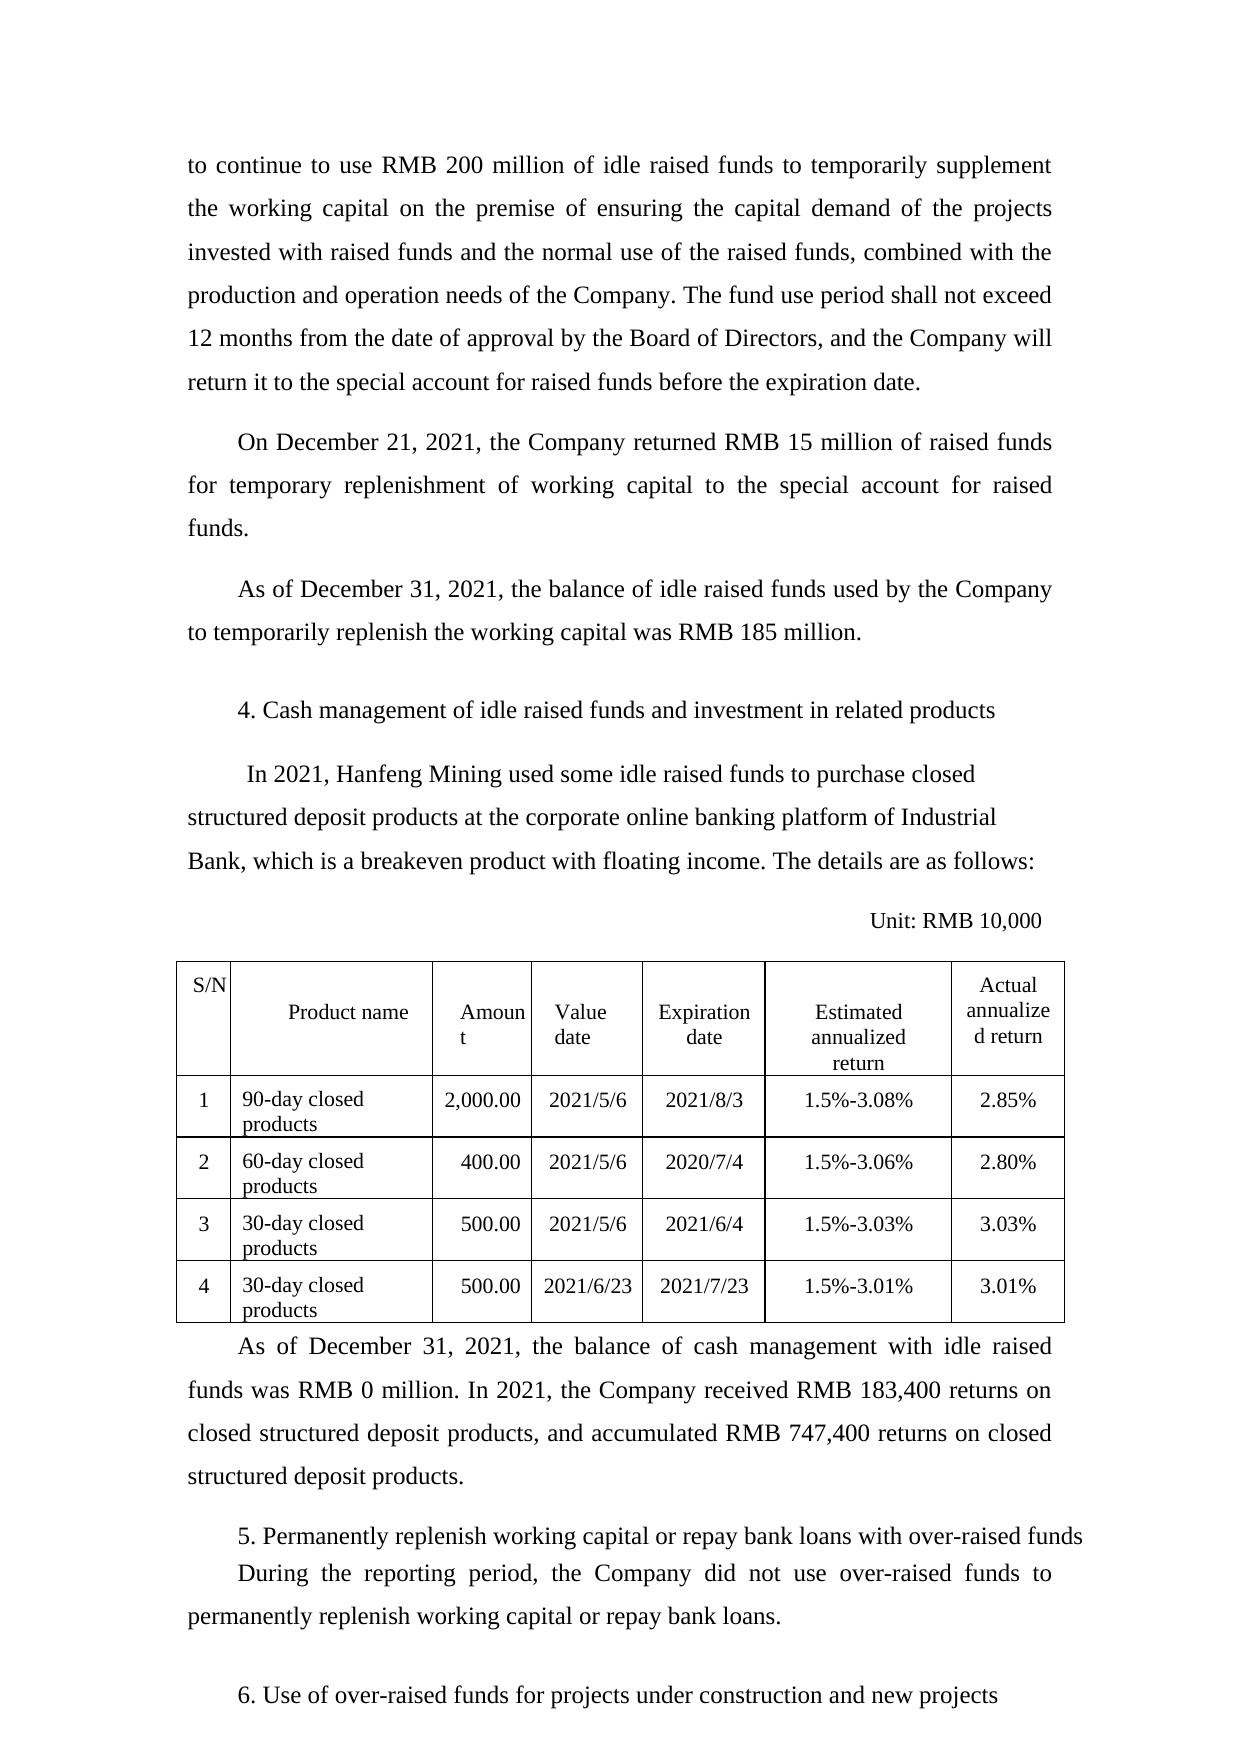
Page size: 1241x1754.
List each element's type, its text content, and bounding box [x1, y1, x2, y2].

table_cell 2 [177, 1138, 230, 1198]
text 4. Cash management of idle raised funds and investment in related products [237, 695, 1090, 724]
table_cell 1.5%-3.08% [766, 1076, 951, 1136]
text 5. Permanently replenish working capital or repay bank loans with over-raised funds [237, 1521, 1090, 1550]
text As of December 31, 2021, the balance of idle raised funds used by the Company to temporarily replenish the working capital was RMB 185 million. [187, 574, 1053, 646]
table_cell 3 [177, 1199, 230, 1260]
table_cell 1.5%-3.03% [766, 1199, 951, 1260]
text In 2021, Hanfeng Mining used some idle raised funds to purchase closed structured deposit products at the corporate online banking platform of Industrial Bank, which is a breakeven product with floating income. The details are as follows: [187, 759, 1040, 874]
table_cell 2,000.00 [433, 1076, 531, 1136]
table_cell 2021/5/6 [532, 1199, 642, 1260]
table_cell 2.85% [952, 1076, 1064, 1136]
text On December 21, 2021, the Company returned RMB 15 million of raised funds for temporary replenishment of working capital to the special account for raised funds. [187, 427, 1053, 542]
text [237, 1680, 1090, 1708]
table_cell 500.00 [433, 1199, 531, 1260]
table_cell 60-day closed products [231, 1138, 432, 1198]
table_header Expiration date [643, 962, 764, 1075]
table_cell 1 [177, 1076, 230, 1136]
table_cell 1.5%-3.06% [766, 1138, 951, 1198]
table_cell 2021/5/6 [532, 1138, 642, 1198]
table_header Actual annualized return [952, 962, 1064, 1075]
text Unit: RMB 10,000 [869, 907, 1090, 933]
text During the reporting period, the Company did not use over-raised funds to permanently replenish working capital or repay bank loans. [187, 1558, 1053, 1630]
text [187, 150, 1053, 395]
text As of December 31, 2021, the balance of cash management with idle raised funds was RMB 0 million. In 2021, the Company received RMB 183,400 returns on closed structured deposit products, and accumulated RMB 747,400 returns on closed structured deposit products. [187, 1331, 1053, 1490]
table_cell 400.00 [433, 1138, 531, 1198]
table_cell 500.00 [433, 1261, 531, 1322]
table_cell 2021/6/4 [643, 1199, 764, 1260]
table_header S/N [177, 962, 230, 1075]
table_cell 30-day closed products [231, 1261, 432, 1322]
table_cell 4 [177, 1261, 230, 1322]
table_header Value date [532, 962, 642, 1075]
table_header Product name [231, 962, 432, 1075]
table_cell 2021/7/23 [643, 1261, 764, 1322]
table_cell 3.03% [952, 1199, 1064, 1260]
table_cell 30-day closed products [231, 1199, 432, 1260]
table_cell 3.01% [952, 1261, 1064, 1322]
table_header Amount [433, 962, 531, 1075]
table_header Estimated annualized return [766, 962, 951, 1075]
table_cell 1.5%-3.01% [766, 1261, 951, 1322]
table_cell 2021/6/23 [532, 1261, 642, 1322]
table_cell 2020/7/4 [643, 1138, 764, 1198]
table_cell 2021/8/3 [643, 1076, 764, 1136]
table_cell 2021/5/6 [532, 1076, 642, 1136]
table_cell 2.80% [952, 1138, 1064, 1198]
table_cell 90-day closed products [231, 1076, 432, 1136]
